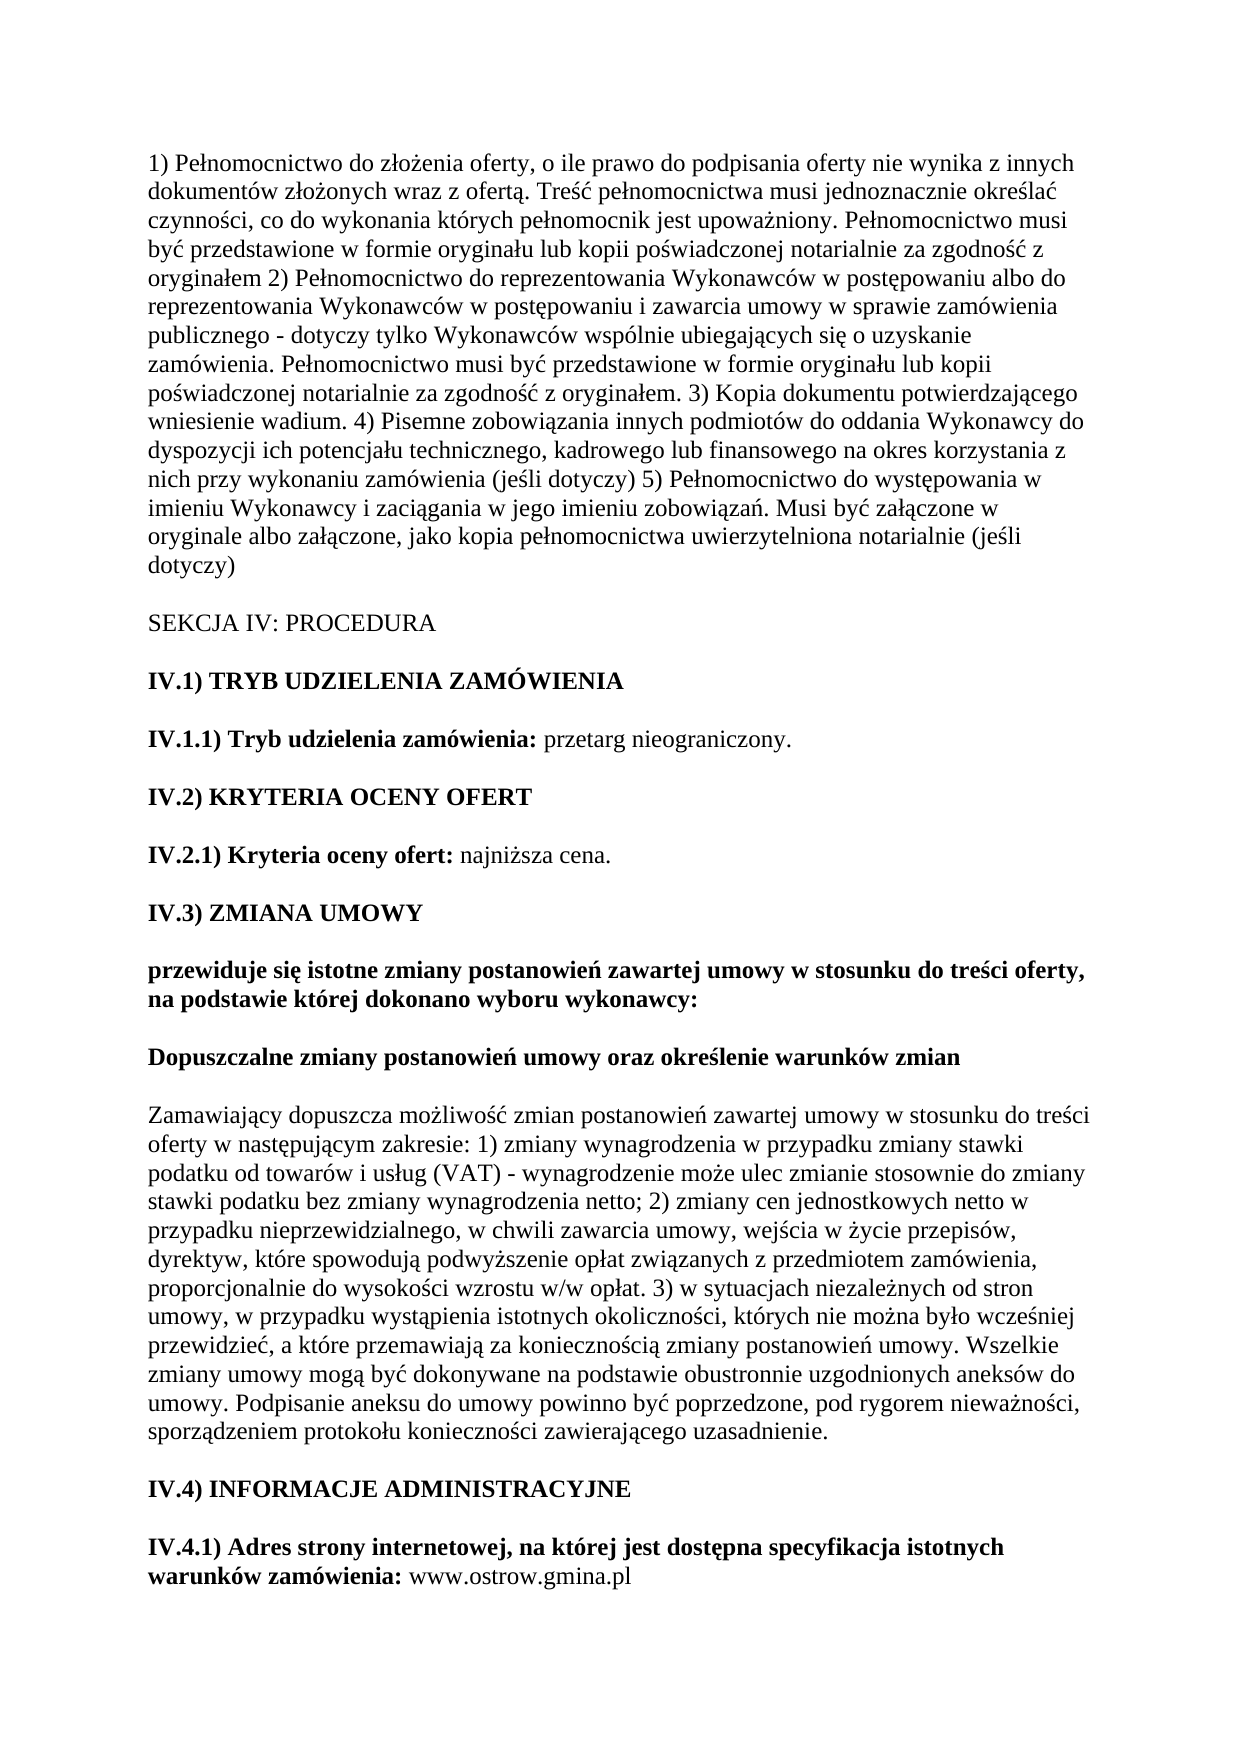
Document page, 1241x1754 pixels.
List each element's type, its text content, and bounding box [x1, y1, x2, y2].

text IV.4) INFORMACJE ADMINISTRACYJNE [148, 1474, 1093, 1503]
text SEKCJA IV: PROCEDURA [148, 608, 1093, 637]
text Zamawiający dopuszcza możliwość zmian postanowień zawartej umowy w stosunku do treści oferty w następującym zakresie: 1) zmiany wynagrodzenia w przypadku zmiany stawki podatku od towarów i usług (VAT) - wynagrodzenie może ulec zmianie stosownie do zmiany stawki podatku bez zmiany wynagrodzenia netto; 2) zmiany cen jednostkowych netto w przypadku nieprzewidzialnego, w chwili zawarcia umowy, wejścia w życie przepisów, dyrektyw, które spowodują podwyższenie opłat związanych z przedmiotem zamówienia, proporcjonalnie do wysokości wzrostu w/w opłat. 3) w sytuacjach niezależnych od stron umowy, w przypadku wystąpienia istotnych okoliczności, których nie można było wcześniej przewidzieć, a które przemawiają za koniecznością zmiany postanowień umowy. Wszelkie zmiany umowy mogą być dokonywane na podstawie obustronnie uzgodnionych aneksów do umowy. Podpisanie aneksu do umowy powinno być poprzedzone, pod rygorem nieważności, sporządzeniem protokołu konieczności zawierającego uzasadnienie. [148, 1100, 1093, 1445]
text IV.3) ZMIANA UMOWY [148, 898, 1093, 926]
text Dopuszczalne zmiany postanowień umowy oraz określenie warunków zmian [148, 1042, 1093, 1071]
text IV.2.1) Kryteria oceny ofert: najniższa cena. [148, 840, 1093, 868]
text IV.1) TRYB UDZIELENIA ZAMÓWIENIA [148, 666, 1093, 695]
text 1) Pełnomocnictwo do złożenia oferty, o ile prawo do podpisania oferty nie wynika z innych dokumentów złożonych wraz z ofertą. Treść pełnomocnictwa musi jednoznacznie określać czynności, co do wykonania których pełnomocnik jest upoważniony. Pełnomocnictwo musi być przedstawione w formie oryginału lub kopii poświadczonej notarialnie za zgodność z oryginałem 2) Pełnomocnictwo do reprezentowania Wykonawców w postępowaniu albo do reprezentowania Wykonawców w postępowaniu i zawarcia umowy w sprawie zamówienia publicznego - dotyczy tylko Wykonawców wspólnie ubiegających się o uzyskanie zamówienia. Pełnomocnictwo musi być przedstawione w formie oryginału lub kopii poświadczonej notarialnie za zgodność z oryginałem. 3) Kopia dokumentu potwierdzającego wniesienie wadium. 4) Pisemne zobowiązania innych podmiotów do oddania Wykonawcy do dyspozycji ich potencjału technicznego, kadrowego lub finansowego na okres korzystania z nich przy wykonaniu zamówienia (jeśli dotyczy) 5) Pełnomocnictwo do występowania w imieniu Wykonawcy i zaciągania w jego imieniu zobowiązań. Musi być załączone w oryginale albo załączone, jako kopia pełnomocnictwa uwierzytelniona notarialnie (jeśli dotyczy) [148, 148, 1093, 579]
text przewiduje się istotne zmiany postanowień zawartej umowy w stosunku do treści oferty, na podstawie której dokonano wyboru wykonawcy: [148, 956, 1093, 1013]
text IV.2) KRYTERIA OCENY OFERT [148, 782, 1093, 811]
text IV.1.1) Tryb udzielenia zamówienia: przetarg nieograniczony. [148, 724, 1093, 753]
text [148, 1532, 1093, 1590]
